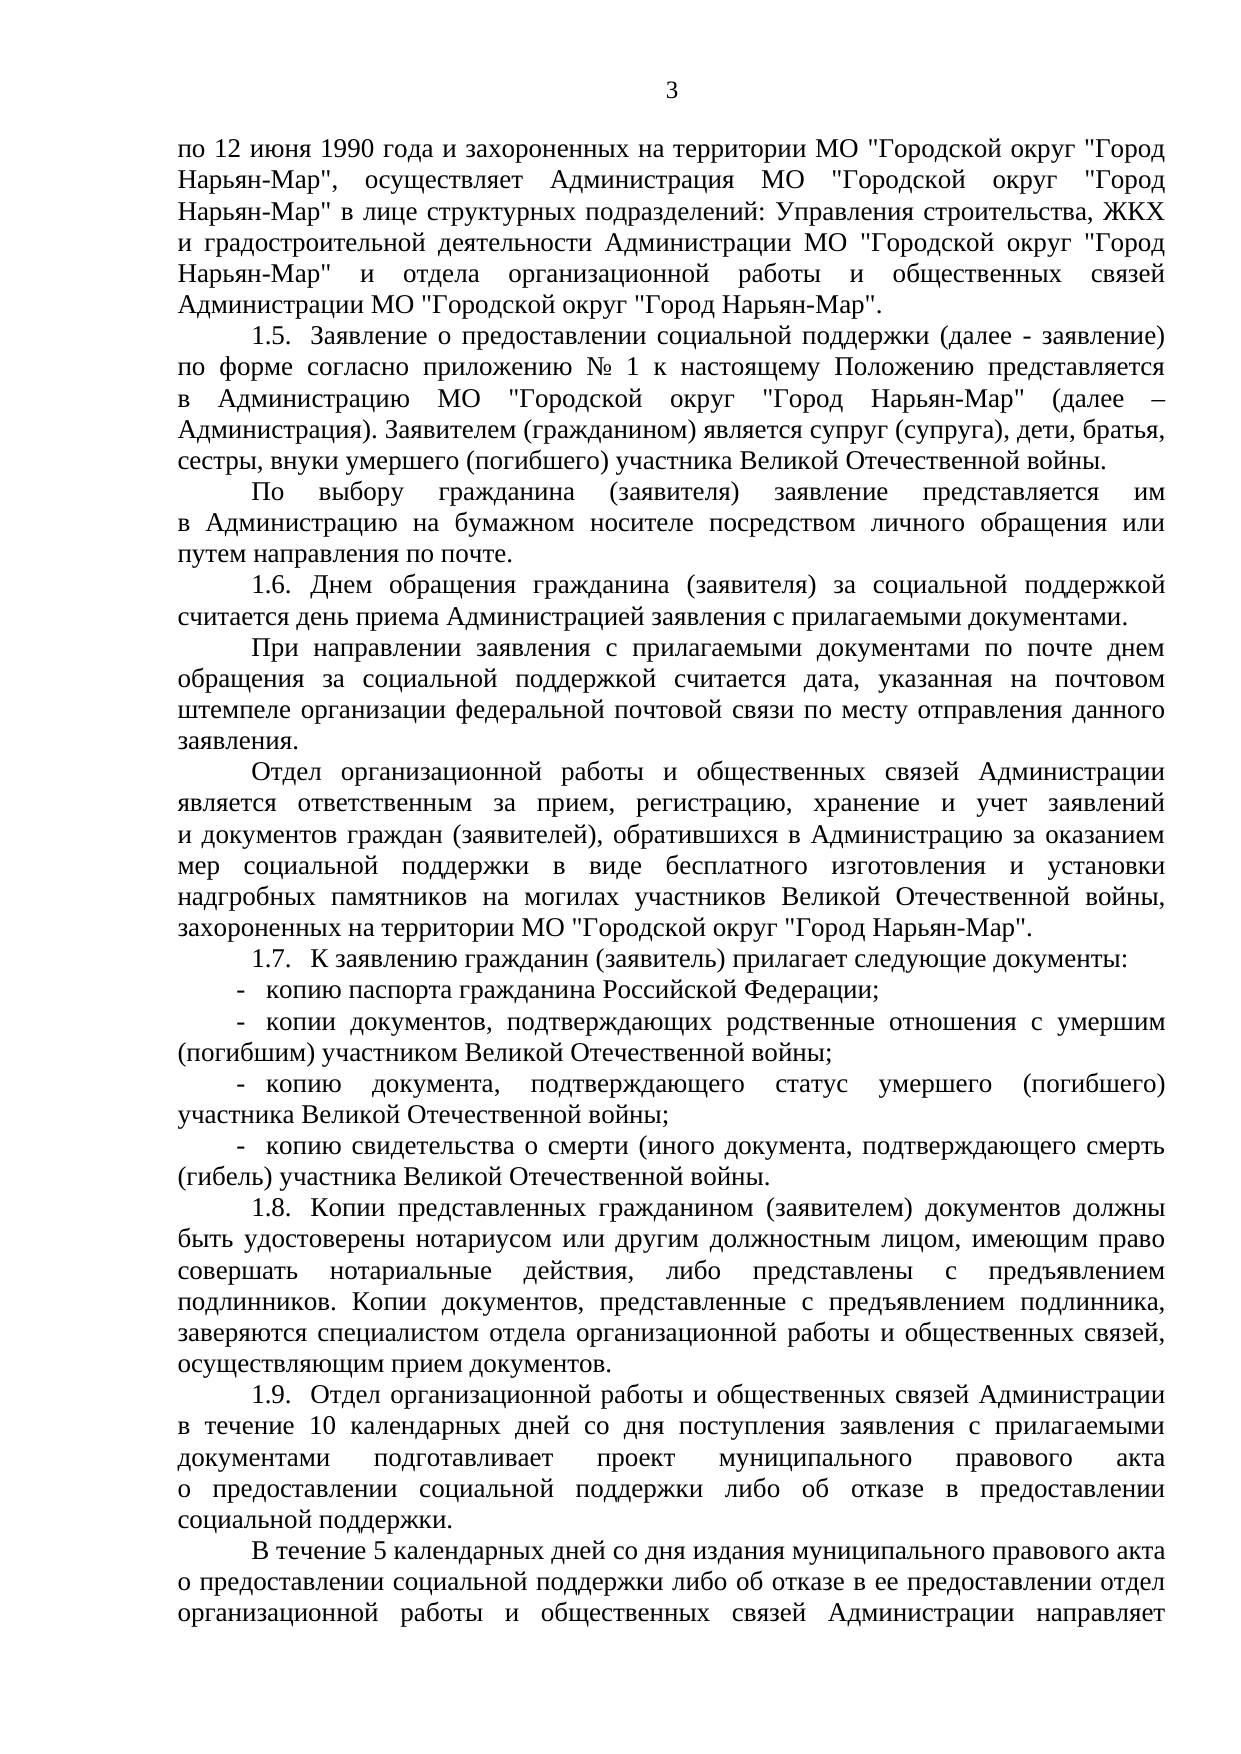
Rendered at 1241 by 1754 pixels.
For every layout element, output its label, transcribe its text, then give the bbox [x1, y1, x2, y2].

text 1.9. Отдел организационной работы и общественных связей Администрации в течение 10 календарных дней со дня поступления заявления с прилагаемыми документами подготавливает проект муниципального правового акта о предоставлении социальной поддержки либо об отказе в предоставлении социальной поддержки. [177, 1378, 1166, 1534]
text По выбору гражданина (заявителя) заявление представляется им в Администрацию на бумажном носителе посредством личного обращения или путем направления по почте. [177, 475, 1166, 568]
text 1.7. К заявлению гражданин (заявитель) прилагает следующие документы: [177, 942, 1166, 973]
text - копию свидетельства о смерти (иного документа, подтверждающего смерть (гибель) участника Великой Отечественной войны. [177, 1129, 1166, 1191]
text - копии документов, подтверждающих родственные отношения с умершим (погибшим) участником Великой Отечественной войны; [177, 1004, 1166, 1067]
text При направлении заявления с прилагаемыми документами по почте днем обращения за социальной поддержкой считается дата, указанная на почтовом штемпеле организации федеральной почтовой связи по месту отправления данного заявления. [177, 631, 1166, 755]
text - копию паспорта гражданина Российской Федерации; [177, 973, 1166, 1004]
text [177, 1534, 1166, 1627]
text 1.6. Днем обращения гражданина (заявителя) за социальной поддержкой считается день приема Администрацией заявления с прилагаемыми документами. [177, 568, 1166, 631]
text Отдел организационной работы и общественных связей Администрации является ответственным за прием, регистрацию, хранение и учет заявлений и документов граждан (заявителей), обратившихся в Администрацию за оказанием мер социальной поддержки в виде бесплатного изготовления и установки надгробных памятников на могилах участников Великой Отечественной войны, захороненных на территории МО "Городской округ "Город Нарьян-Мар". [177, 755, 1166, 942]
text 1.5. Заявление о предоставлении социальной поддержки (далее - заявление) по форме согласно приложению № 1 к настоящему Положению представляется в Администрацию МО "Городской округ "Город Нарьян-Мар" (далее – Администрация). Заявителем (гражданином) является супруг (супруга), дети, братья, сестры, внуки умершего (погибшего) участника Великой Отечественной войны. [177, 319, 1166, 475]
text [177, 132, 1166, 319]
text 1.8. Копии представленных гражданином (заявителем) документов должны быть удостоверены нотариусом или другим должностным лицом, имеющим право совершать нотариальные действия, либо представлены с предъявлением подлинников. Копии документов, представленные с предъявлением подлинника, заверяются специалистом отдела организационной работы и общественных связей, осуществляющим прием документов. [177, 1191, 1166, 1378]
text - копию документа, подтверждающего статус умершего (погибшего) участника Великой Отечественной войны; [177, 1067, 1166, 1129]
